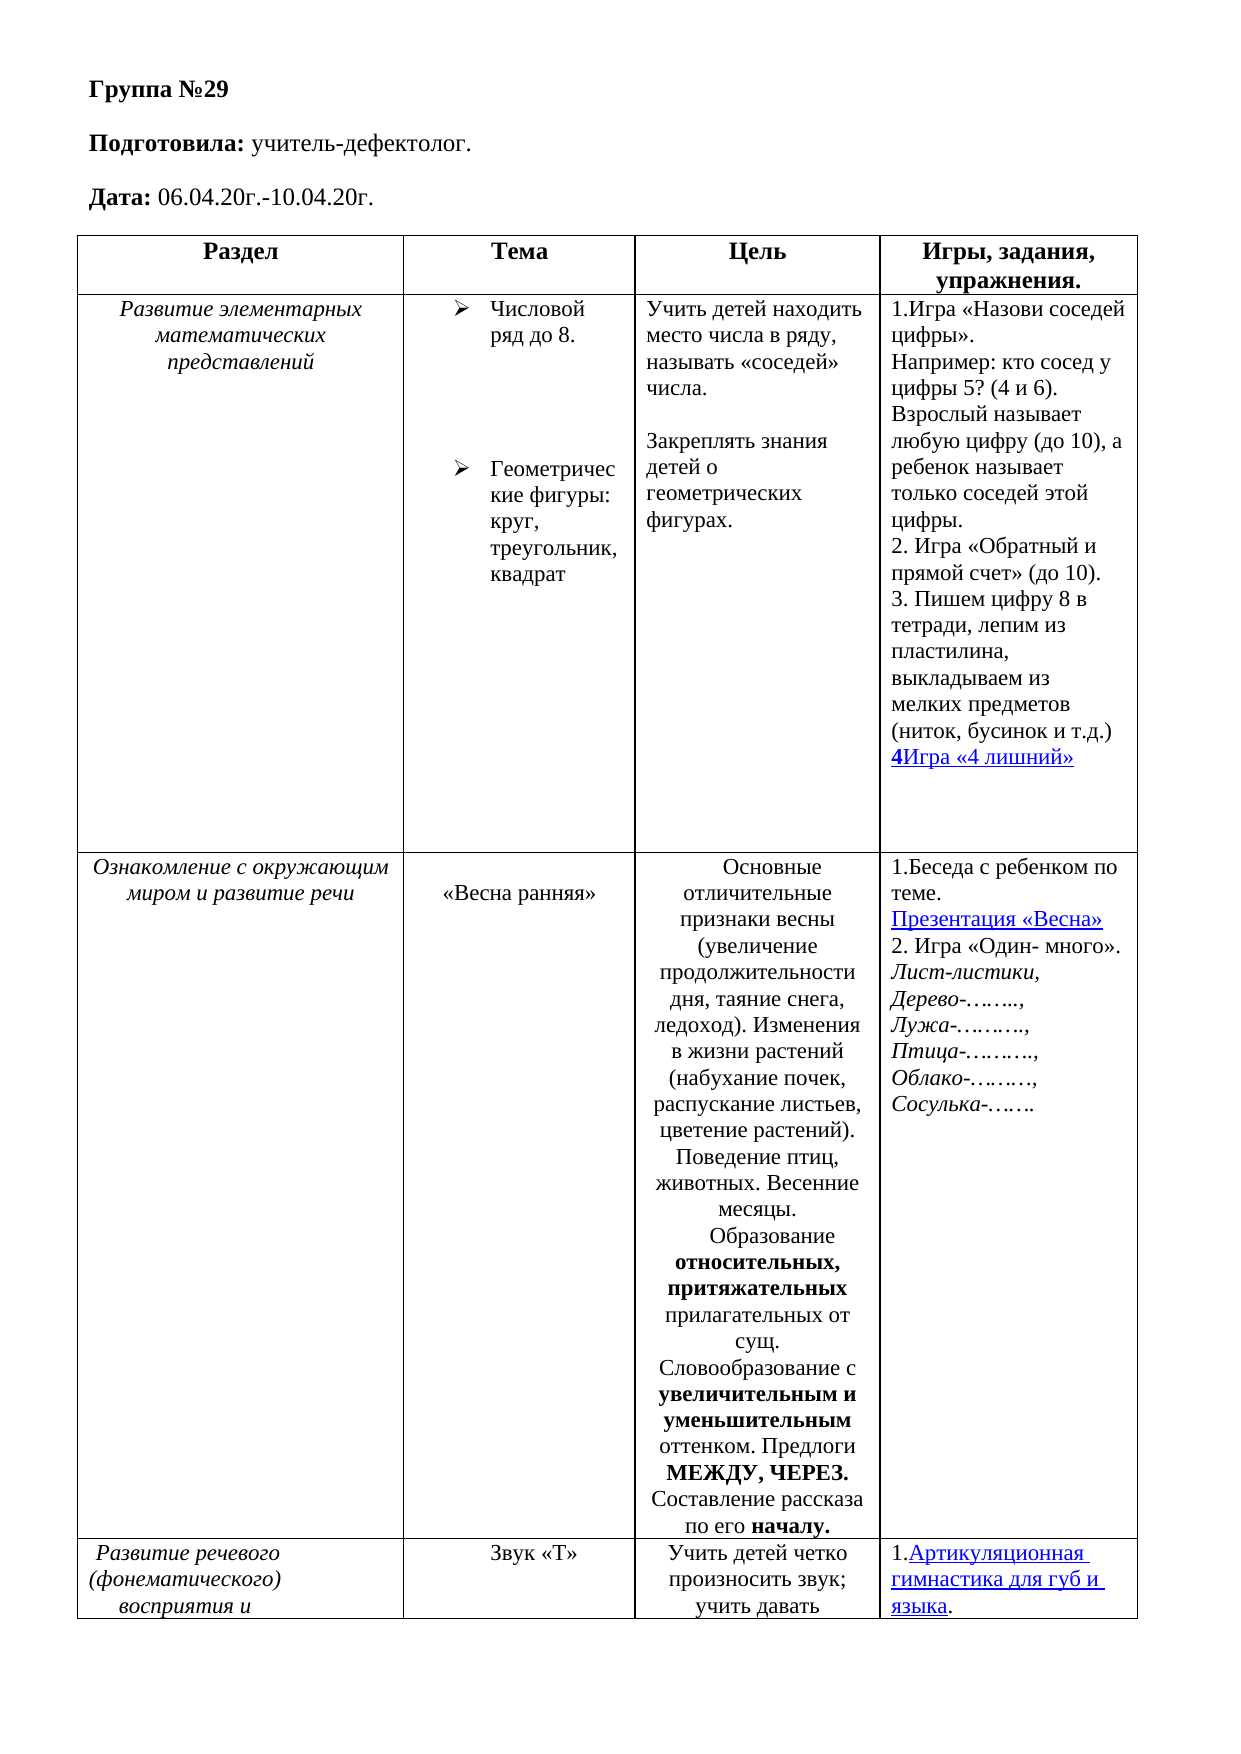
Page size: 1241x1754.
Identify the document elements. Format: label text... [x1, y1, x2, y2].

table_cell Числовой ряд до 8. Геометрические фигуры: круг, треугольник, квадрат [404, 295, 634, 852]
table_cell Основные отличительные признаки весны (увеличение продолжительности дня, таяние снега, ледоход). Изменения в жизни растений (набухание почек, распускание листьев, цветение растений). Поведение птиц, животных. Весенние месяцы. Образование относительных, притяжательных прилагательных от сущ. Словообразование с увеличительным и уменьшительным оттенком. Предлоги МЕЖДУ, ЧЕРЕЗ. Составление рассказа по его началу. [636, 853, 879, 1538]
table_cell Учить детей находить место числа в ряду, называть «соседей» числа. Закреплять знания детей о геометрических фигурах. [636, 295, 879, 852]
table_cell Развитие элементарных математических представлений [78, 295, 403, 852]
table_cell Звук «Т» [404, 1539, 634, 1618]
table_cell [78, 1539, 403, 1618]
table_cell Ознакомление с окружающим миром и развитие речи [78, 853, 403, 1538]
table_cell «Весна ранняя» [404, 853, 634, 1538]
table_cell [636, 1539, 879, 1618]
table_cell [881, 1539, 1137, 1618]
table_header Цель [636, 236, 879, 294]
text Дата: 06.04.20г.-10.04.20г. [89, 182, 1152, 210]
text Группа №29 [89, 74, 1152, 103]
table_cell 1.Беседа с ребенком по теме. Презентация «Весна» 2. Игра «Один- много». Лист-листики, Дерево-…….., Лужа-………., Птица-………., Облако-………, Сосулька-……. [881, 853, 1137, 1538]
table_header Тема [404, 236, 634, 294]
table_header Раздел [78, 236, 403, 294]
table_header Игры, задания, упражнения. [881, 236, 1137, 294]
table_cell 1.Игра «Назови соседей цифры». Например: кто сосед у цифры 5? (4 и 6). Взрослый называет любую цифру (до 10), а ребенок называет только соседей этой цифры. 2. Игра «Обратный и прямой счет» (до 10). 3. Пишем цифру 8 в тетради, лепим из пластилина, выкладываем из мелких предметов (ниток, бусинок и т.д.) 4Игра «4 лишний» [881, 295, 1137, 852]
text Подготовила: учитель-дефектолог. [89, 128, 1152, 156]
